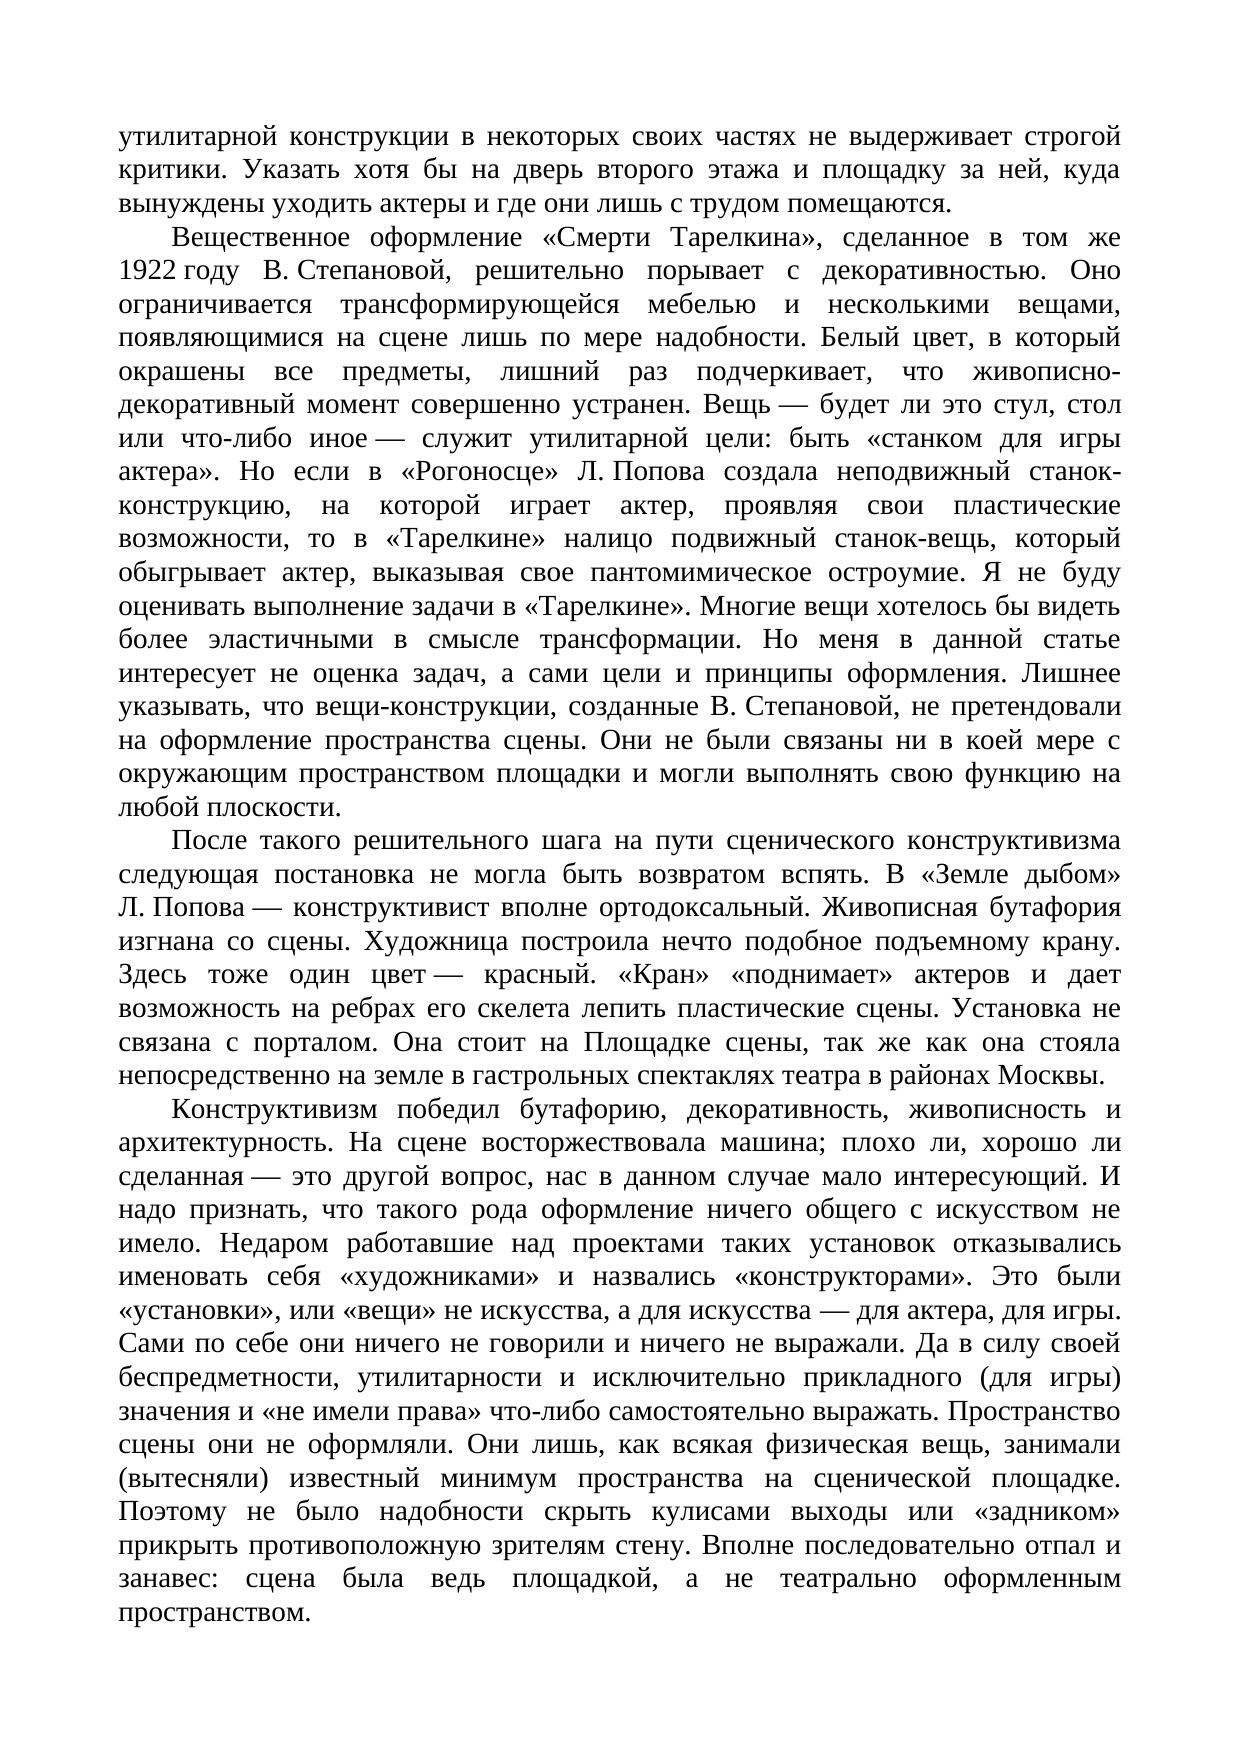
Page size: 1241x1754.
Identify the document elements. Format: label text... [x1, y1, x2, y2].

text Вещественное оформление «Смерти Тарелкина», сделанное в том же 1922 году В. Степановой, решительно порывает с декоративностью. Оно ограничивается трансформирующейся мебелью и несколькими вещами, появляющимися на сцене лишь по мере надобности. Белый цвет, в который окрашены все предметы, лишний раз подчеркивает, что живописно-декоративный момент совершенно устранен. Вещь — будет ли это стул, стол или что-либо иное — служит утилитарной цели: быть «станком для игры актера». Но если в «Рогоносце» Л. Попова создала неподвижный станок-конструкцию, на которой играет актер, проявляя свои пластические возможности, то в «Тарелкине» налицо подвижный станок-вещь, который обыгрывает актер, выказывая свое пантомимическое остроумие. Я не буду оценивать выполнение задачи в «Тарелкине». Многие вещи хотелось бы видеть более эластичными в смысле трансформации. Но меня в данной статье интересует не оценка задач, а сами цели и принципы оформления. Лишнее указывать, что вещи-конструкции, созданные В. Степановой, не претендовали на оформление пространства сцены. Они не были связаны ни в коей мере с окружающим пространством площадки и могли выполнять свою функцию на любой плоскости. [118, 219, 1122, 822]
text Конструктивизм победил бутафорию, декоративность, живописность и архитектурность. На сцене восторжествовала машина; {68} плохо ли, хорошо ли сделанная — это другой вопрос, нас в данном случае мало интересующий. И надо признать, что такого рода оформление ничего общего с искусством не имело. Недаром работавшие над проектами таких установок отказывались именовать себя «художниками» и назвались «конструкторами». Это были «установки», или «вещи» не искусства, а для искусства — для актера, для игры. Сами по себе они ничего не говорили и ничего не выражали. Да в силу своей беспредметности, утилитарности и исключительно прикладного (для игры) значения и «не имели права» что-либо самостоятельно выражать. Пространство сцены они не оформляли. Они лишь, как всякая физическая вещь, занимали (вытесняли) известный минимум пространства на сценической площадке. Поэтому не было надобности скрыть кулисами выходы или «задником» прикрыть противоположную зрителям стену. Вполне последовательно отпал и занавес: сцена была ведь площадкой, а не театрально оформленным пространством. [118, 1091, 1122, 1627]
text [118, 118, 1122, 219]
text После такого решительного шага на пути сценического конструктивизма следующая постановка не могла быть возвратом вспять. В «Земле дыбом» Л. Попова — конструктивист вполне ортодоксальный. Живописная бутафория изгнана со сцены. Художница построила нечто подобное подъемному крану. Здесь тоже один цвет — красный. «Кран» «поднимает» актеров и дает возможность на ребрах его скелета лепить пластические сцены. Установка не связана с порталом. Она стоит на Площадке сцены, так же как она стояла непосредственно на земле в гастрольных спектаклях театра в районах Москвы. [118, 822, 1122, 1091]
